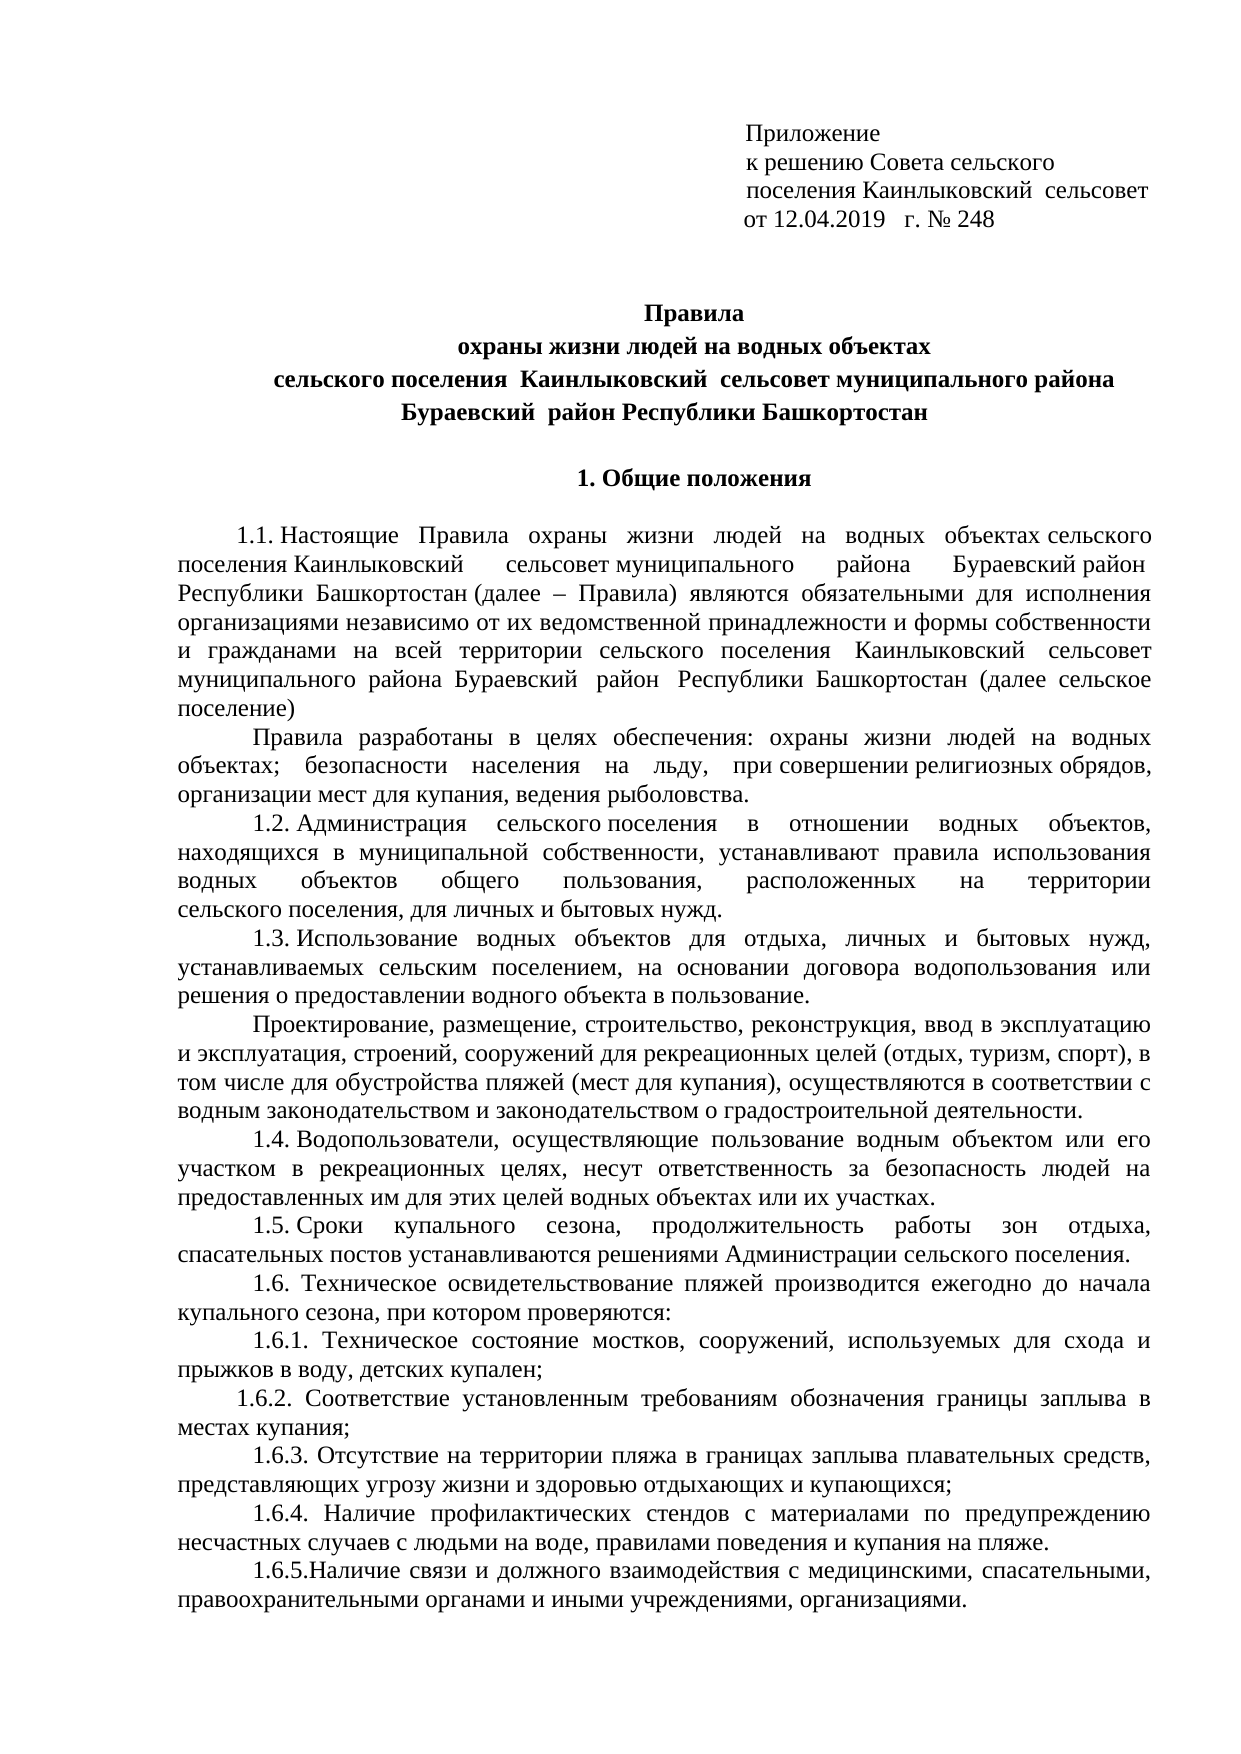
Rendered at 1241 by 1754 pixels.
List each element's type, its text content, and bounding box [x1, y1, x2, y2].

text 1.6.4. Наличие профилактических стендов с материалами по предупреждению несчастных случаев с людьми на воде, правилами поведения и купания на пляже. [177, 1498, 1152, 1555]
text сельского поселения Каинлыковский сельсовет муниципального района Бураевский район Республики Башкортостан [177, 364, 1152, 426]
text 1.4. Водопользователи, осуществляющие пользование водным объектом или его участком в рекреационных целях, несут ответственность за безопасность людей на предоставленных им для этих целей водных объектах или их участках. [177, 1124, 1152, 1210]
text Правила разработаны в целях обеспечения: охраны жизни людей на водных объектах; безопасности населения на льду, при совершении религиозных обрядов, организации мест для купания, ведения рыболовства. [177, 722, 1152, 808]
text 1.6.2. Соответствие установленным требованиям обозначения границы заплыва в местах купания; [177, 1383, 1152, 1440]
text поселения Каинлыковский сельсовет [177, 176, 1152, 204]
text 1.1. Настоящие Правила охраны жизни людей на водных объектах сельского поселения Каинлыковский сельсовет муниципального района Бураевский район Республики Башкортостан (далее – Правила) являются обязательными для исполнения организациями независимо от их ведомственной принадлежности и формы собственности и гражданами на всей территории сельского поселения Каинлыковский сельсовет муниципального района Бураевский район Республики Башкортостан (далее сельское поселение) [177, 520, 1152, 722]
text 1.2. Администрация сельского поселения в отношении водных объектов, находящихся в муниципальной собственности, устанавливают правила использования водных объектов общего пользования, расположенных на территории сельского поселения, для личных и бытовых нужд. [177, 808, 1152, 923]
text 1.6.1. Техническое состояние мостков, сооружений, используемых для схода и прыжков в воду, детских купален; [177, 1325, 1152, 1383]
text 1.6.5.Наличие связи и должного взаимодействия с медицинскими, спасательными, правоохранительными органами и иными учреждениями, организациями. [177, 1555, 1152, 1613]
text от 12.04.2019 г. № 248 [177, 204, 1152, 233]
text Приложение [177, 118, 1152, 147]
text 1.6. Техническое освидетельствование пляжей производится ежегодно до начала купального сезона, при котором проверяются: [177, 1268, 1152, 1325]
text Правила [177, 298, 1152, 327]
text к решению Совета сельского [177, 147, 1152, 176]
text 1.3. Использование водных объектов для отдыха, личных и бытовых нужд, устанавливаемых сельским поселением, на основании договора водопользования или решения о предоставлении водного объекта в пользование. [177, 923, 1152, 1009]
text Проектирование, размещение, строительство, реконструкция, ввод в эксплуатацию и эксплуатация, строений, сооружений для рекреационных целей (отдых, туризм, спорт), в том числе для обустройства пляжей (мест для купания), осуществляются в соответствии с водным законодательством и законодательством о градостроительной деятельности. [177, 1009, 1152, 1124]
text охраны жизни людей на водных объектах [177, 331, 1152, 359]
text 1.5. Сроки купального сезона, продолжительность работы зон отдыха, спасательных постов устанавливаются решениями Администрации сельского поселения. [177, 1210, 1152, 1268]
text 1. Общие положения [177, 463, 1152, 492]
text 1.6.3. Отсутствие на территории пляжа в границах заплыва плавательных средств, представляющих угрозу жизни и здоровью отдыхающих и купающихся; [177, 1440, 1152, 1498]
